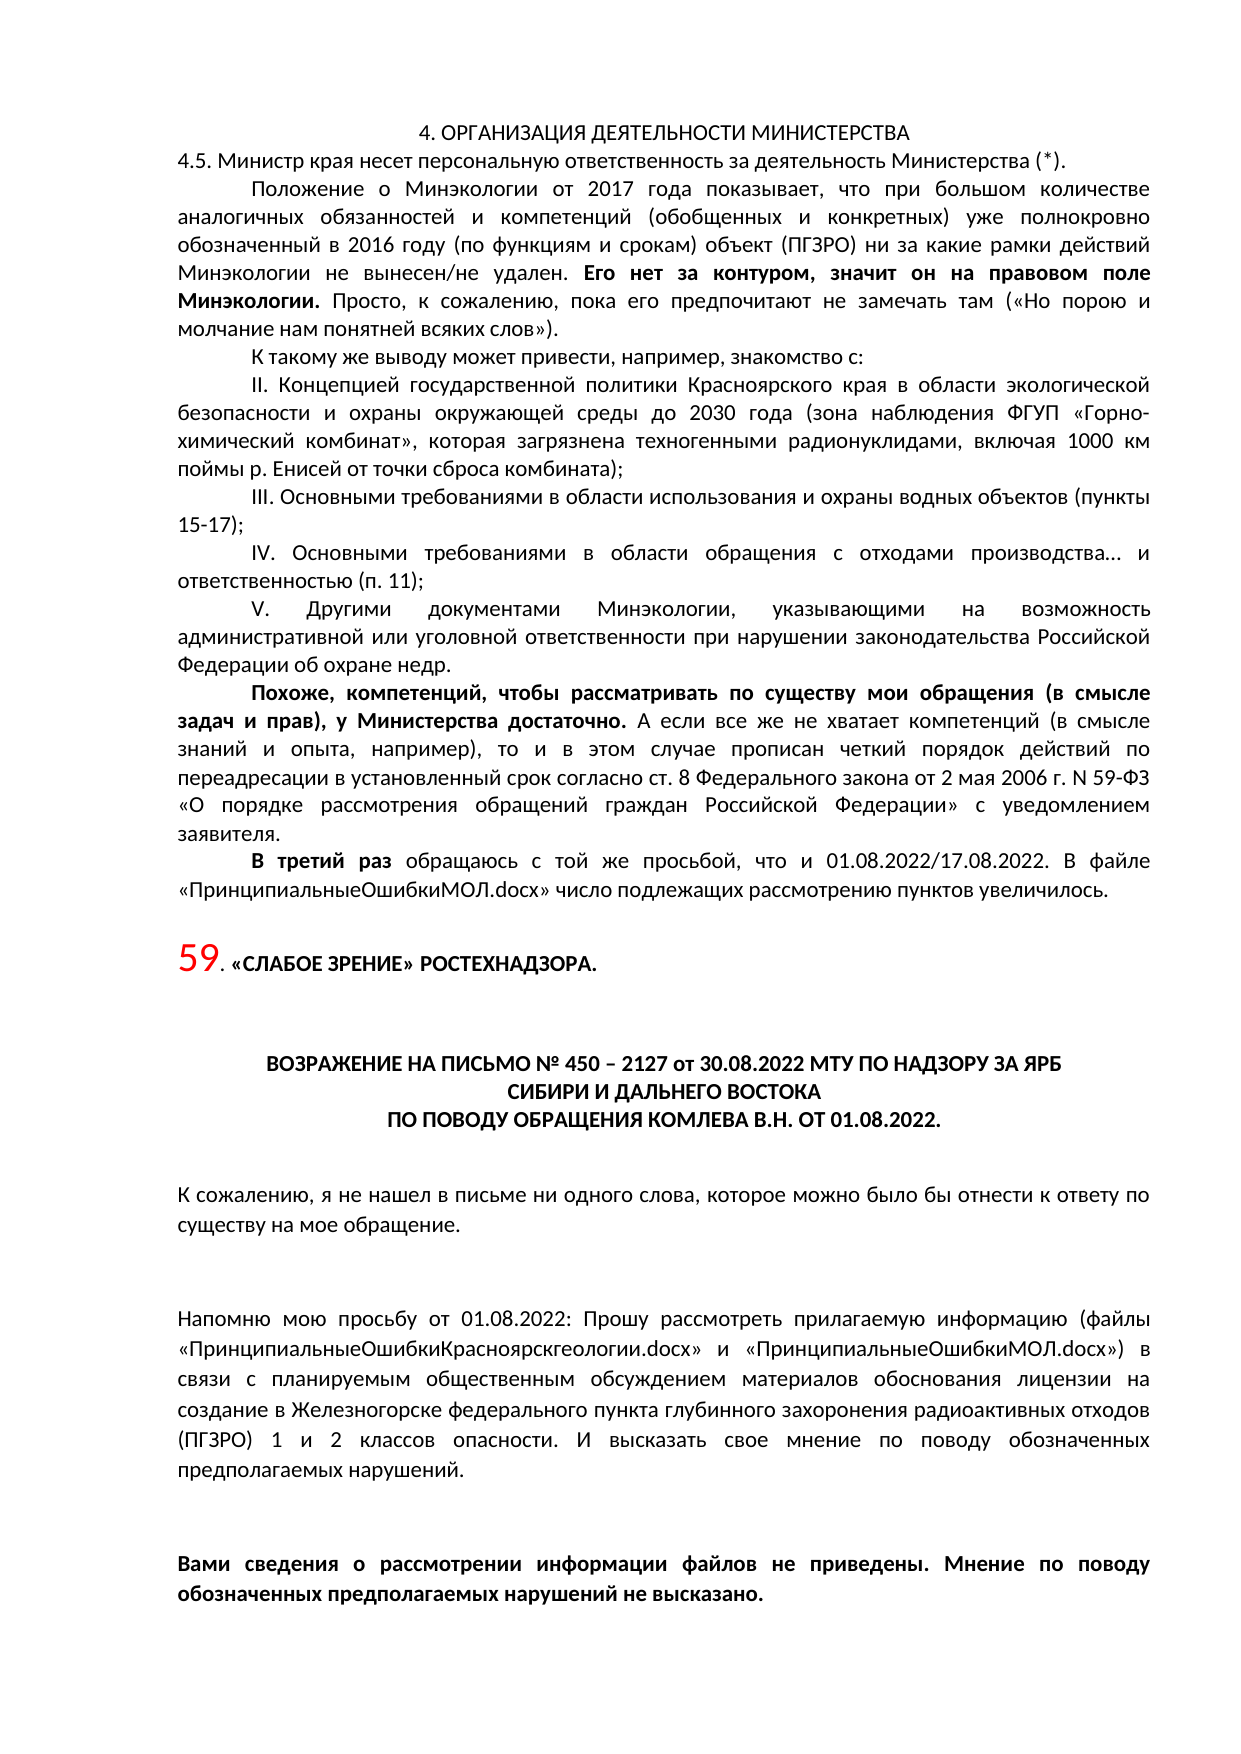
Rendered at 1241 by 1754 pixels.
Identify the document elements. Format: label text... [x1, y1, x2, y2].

text К такому же выводу может привести, например, знакомство с: [177, 342, 1152, 370]
text V. Другими документами Минэкологии, указывающими на возможность административной или уголовной ответственности при нарушении законодательства Российской Федерации об охране недр. [177, 594, 1152, 678]
text Похоже, компетенций, чтобы рассматривать по существу мои обращения (в смысле задач и прав), у Министерства достаточно. А если все же не хватает компетенций (в смысле знаний и опыта, например), то и в этом случае прописан четкий порядок действий по переадресации в установленный срок согласно ст. 8 Федерального закона от 2 мая 2006 г. N 59-ФЗ «О порядке рассмотрения обращений граждан Российской Федерации» с уведомлением заявителя. [177, 678, 1152, 847]
text 59. «СЛАБОЕ ЗРЕНИЕ» РОСТЕХНАДЗОРА. [177, 931, 1152, 982]
text Вами сведения о рассмотрении информации файлов не приведены. Мнение по поводу обозначенных предполагаемых нарушений не высказано. [177, 1549, 1152, 1607]
text III. Основными требованиями в области использования и охраны водных объектов (пункты 15-17); [177, 482, 1152, 538]
text IV. Основными требованиями в области обращения с отходами производства… и ответственностью (п. 11); [177, 538, 1152, 594]
text Положение о Минэкологии от 2017 года показывает, что при большом количестве аналогичных обязанностей и компетенций (обобщенных и конкретных) уже полнокровно обозначенный в 2016 году (по функциям и срокам) объект (ПГЗРО) ни за какие рамки действий Минэкологии не вынесен/не удален. Его нет за контуром, значит он на правовом поле Минэкологии. Просто, к сожалению, пока его предпочитают не замечать там («Но порою и молчание нам понятней всяких слов»). [177, 174, 1152, 342]
text Напомню мою просьбу от 01.08.2022: Прошу рассмотреть прилагаемую информацию (файлы «ПринципиальныеОшибкиКрасноярскгеологии.docx» и «ПринципиальныеОшибкиМОЛ.docx») в связи с планируемым общественным обсуждением материалов обоснования лицензии на создание в Железногорске федерального пункта глубинного захоронения радиоактивных отходов (ПГЗРО) 1 и 2 классов опасности. И высказать свое мнение по поводу обозначенных предполагаемых нарушений. [177, 1304, 1152, 1483]
text СИБИРИ И ДАЛЬНЕГО ВОСТОКА [177, 1077, 1152, 1105]
text К сожалению, я не нашел в письме ни одного слова, которое можно было бы отнести к ответу по существу на мое обращение. [177, 1180, 1152, 1238]
text 4. ОРГАНИЗАЦИЯ ДЕЯТЕЛЬНОСТИ МИНИСТЕРСТВА [177, 118, 1152, 146]
text II. Концепцией государственной политики Красноярского края в области экологической безопасности и охраны окружающей среды до 2030 года (зона наблюдения ФГУП «Горно-химический комбинат», которая загрязнена техногенными радионуклидами, включая 1000 км поймы р. Енисей от точки сброса комбината); [177, 370, 1152, 482]
text В третий раз обращаюсь с той же просьбой, что и 01.08.2022/17.08.2022. В файле «ПринципиальныеОшибкиМОЛ.docx» число подлежащих рассмотрению пунктов увеличилось. [177, 847, 1152, 903]
text ПО ПОВОДУ ОБРАЩЕНИЯ КОМЛЕВА В.Н. ОТ 01.08.2022. [177, 1105, 1152, 1133]
text ВОЗРАЖЕНИЕ НА ПИСЬМО № 450 – 2127 от 30.08.2022 МТУ ПО НАДЗОРУ ЗА ЯРБ [177, 1049, 1152, 1077]
text 4.5. Министр края несет персональную ответственность за деятельность Министерства (*). [177, 146, 1152, 174]
